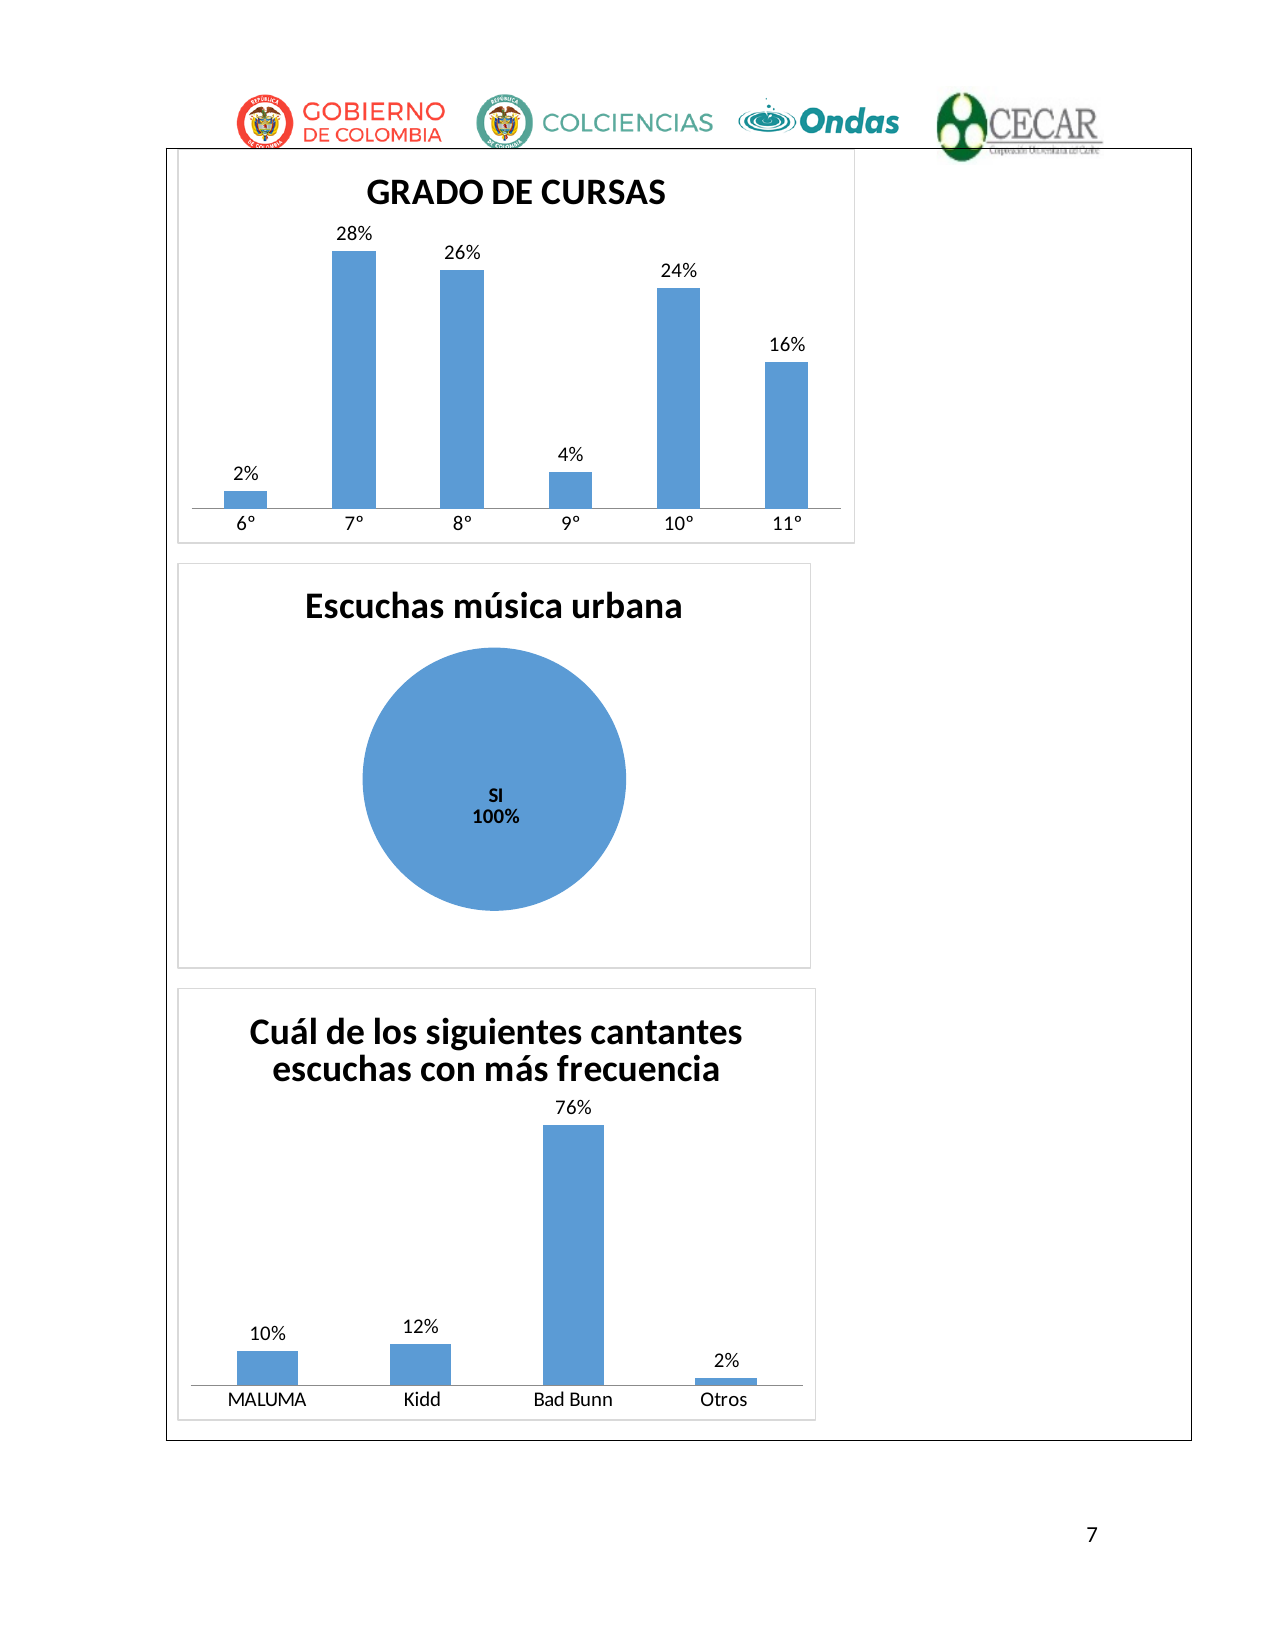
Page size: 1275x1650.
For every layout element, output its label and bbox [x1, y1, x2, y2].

table_cell [167, 149, 1191, 1439]
picture [936, 86, 1104, 148]
picture [226, 85, 907, 148]
